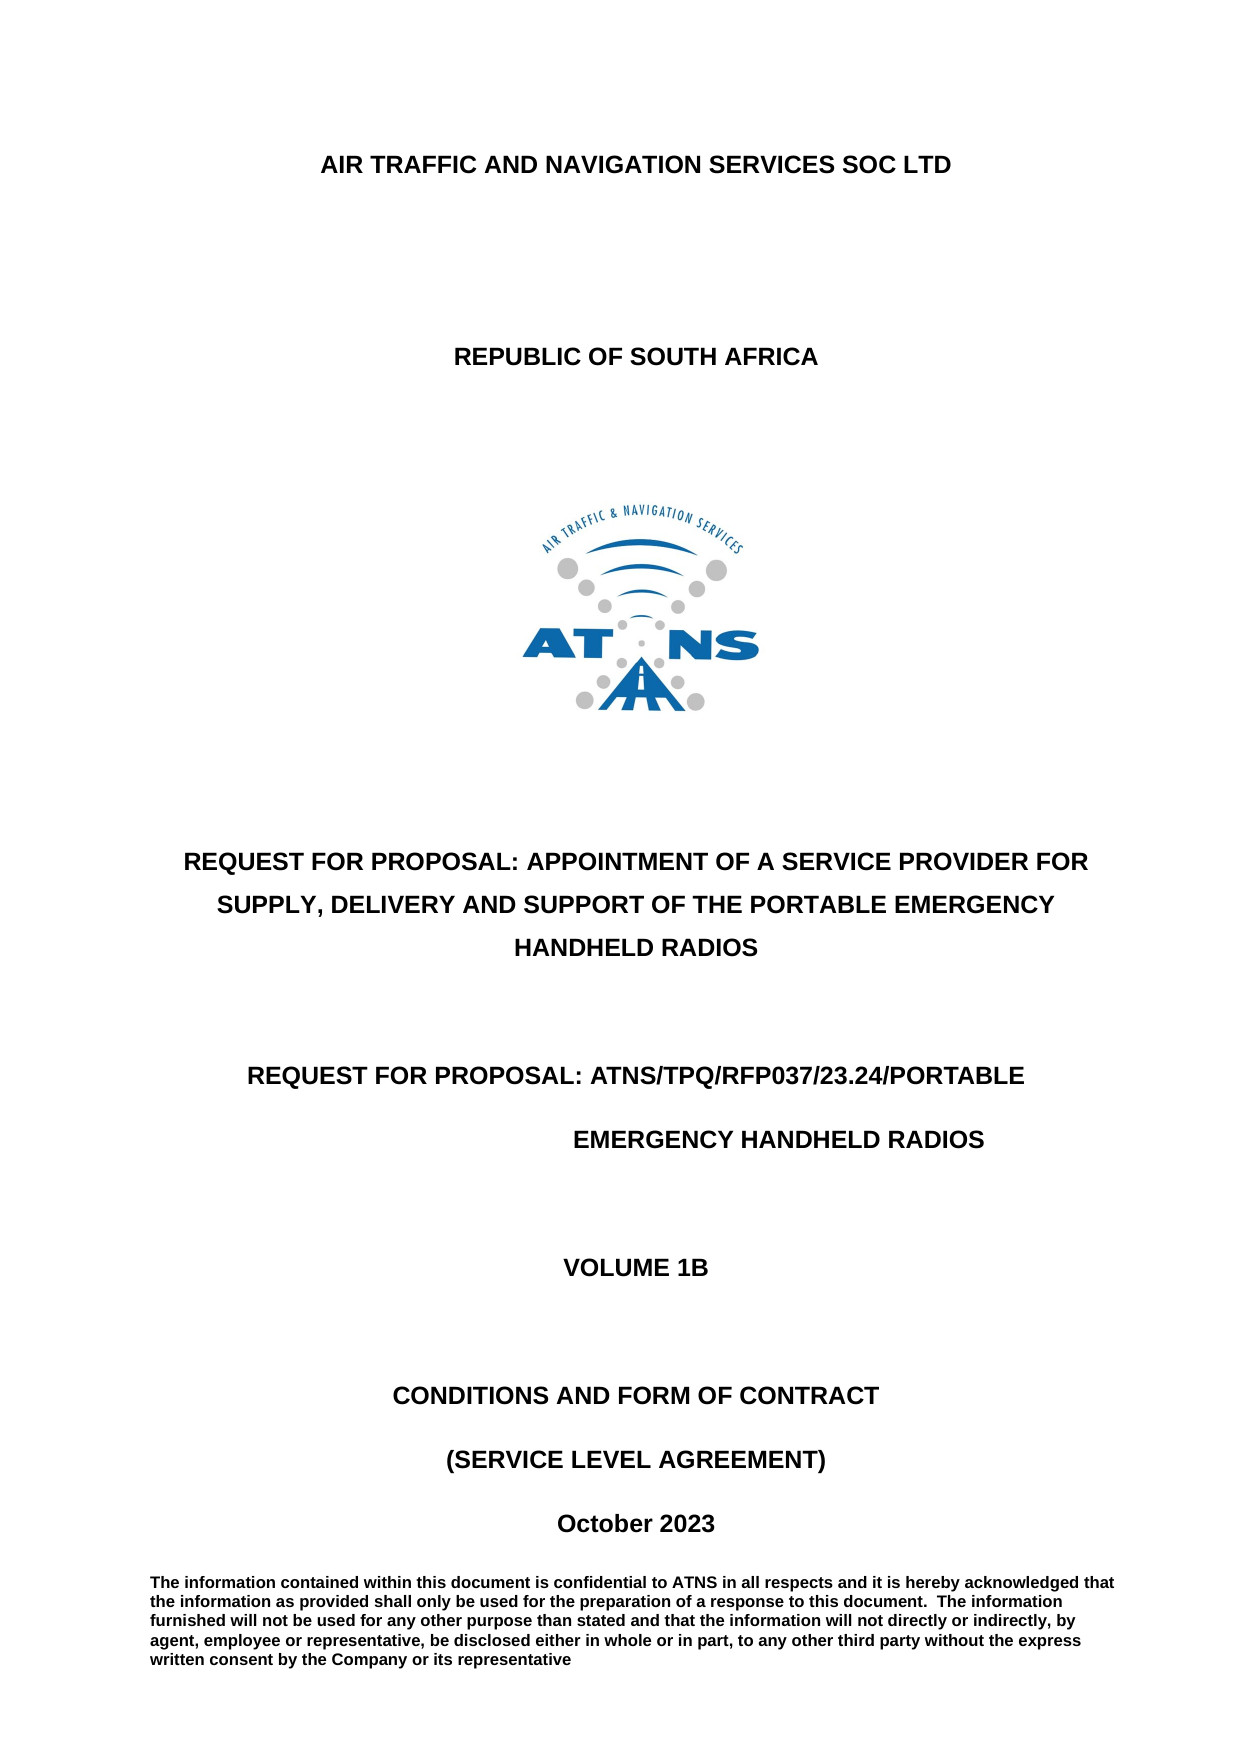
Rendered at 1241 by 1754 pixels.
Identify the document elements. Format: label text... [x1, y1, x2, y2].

text CONDITIONS AND FORM OF CONTRACT [150, 1381, 1122, 1410]
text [150, 1573, 1122, 1669]
picture [476, 469, 797, 748]
text October 2023 [150, 1509, 1122, 1538]
text (SERVICE LEVEL AGREEMENT) [150, 1445, 1122, 1474]
text EMERGENCY HANDHELD RADIOS [150, 1125, 1122, 1154]
text REPUBLIC OF SOUTH AFRICA [150, 342, 1122, 371]
text REQUEST FOR PROPOSAL: ATNS/TPQ/RFP037/23.24/PORTABLE [150, 1061, 1122, 1090]
text REQUEST FOR PROPOSAL: APPOINTMENT OF A SERVICE PROVIDER FOR SUPPLY, DELIVERY AND SUPPORT OF THE PORTABLE EMERGENCY HANDHELD RADIOS [150, 847, 1122, 962]
text AIR TRAFFIC AND NAVIGATION SERVICES SOC LTD [150, 150, 1122, 179]
text VOLUME 1B [150, 1253, 1122, 1282]
